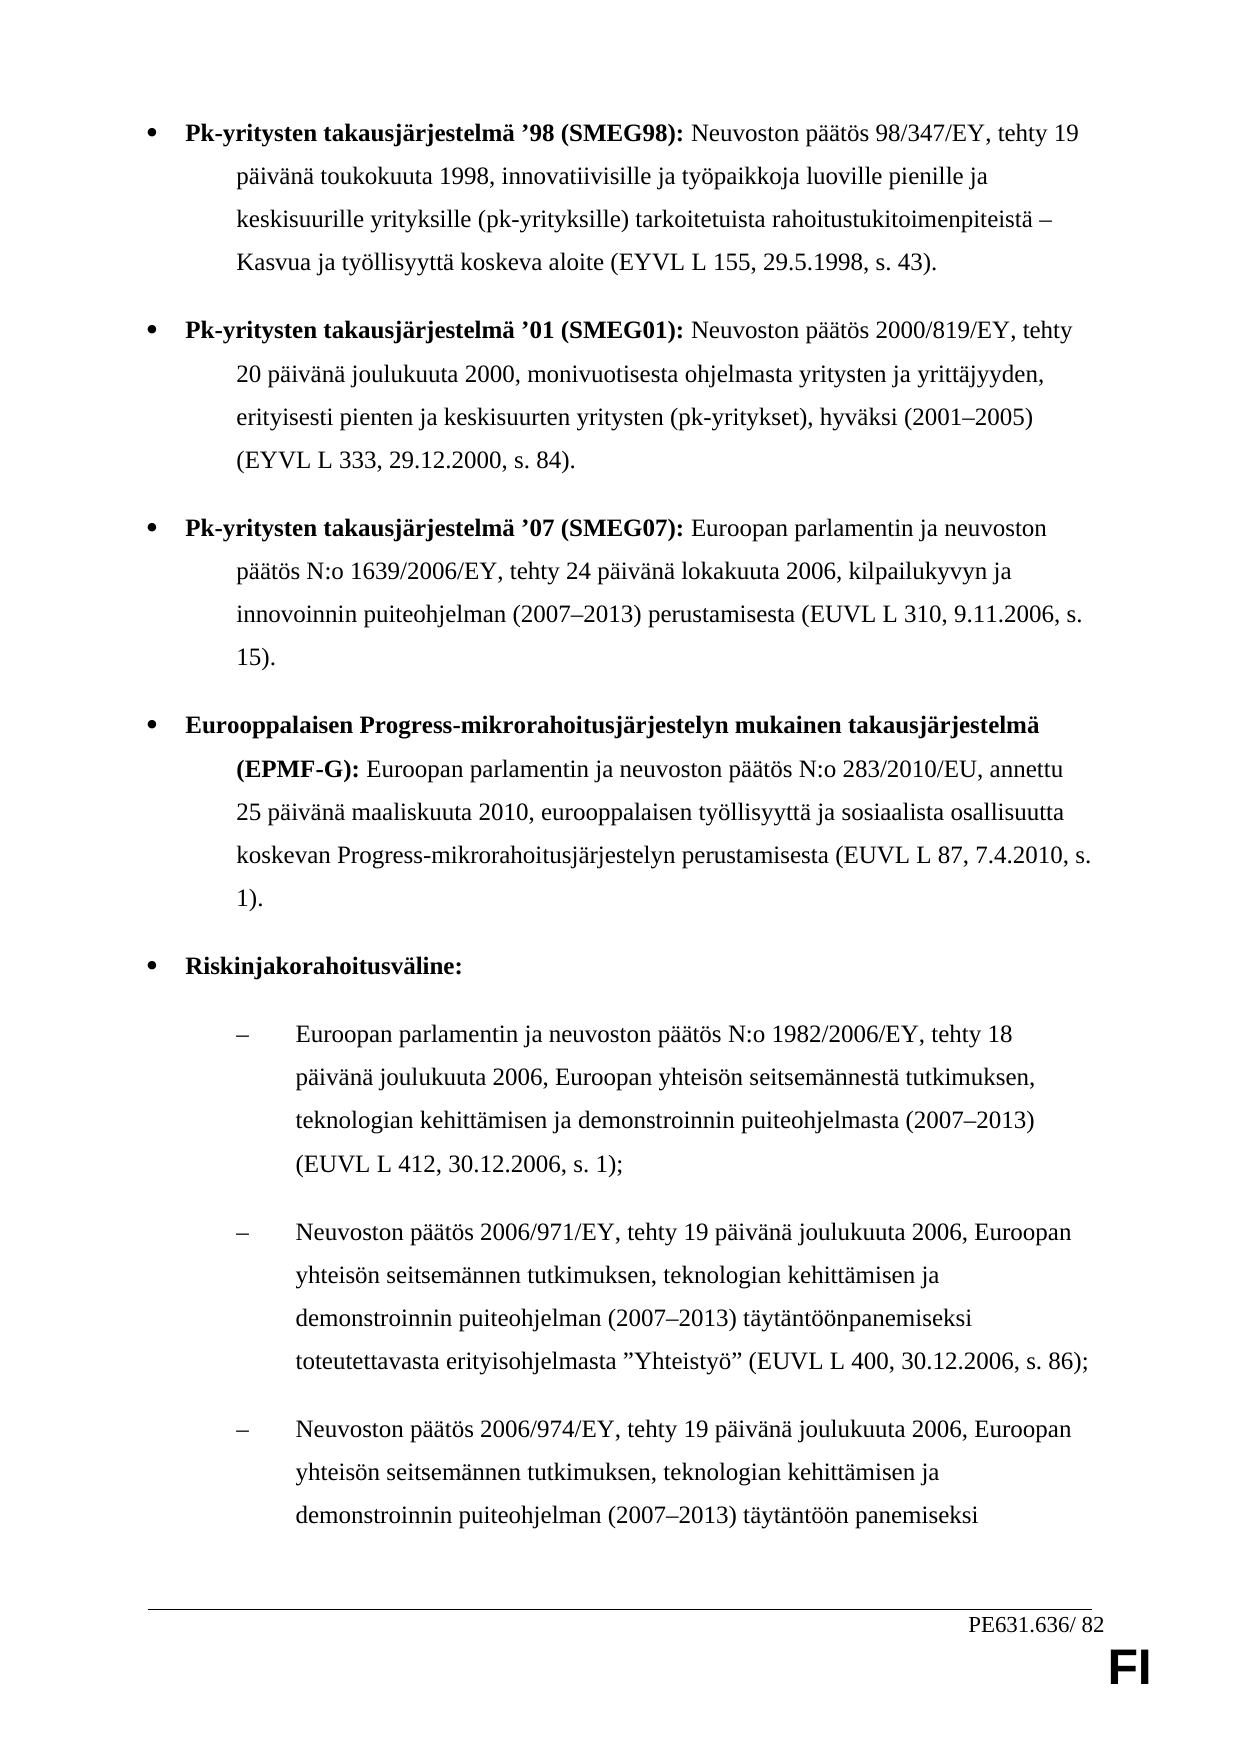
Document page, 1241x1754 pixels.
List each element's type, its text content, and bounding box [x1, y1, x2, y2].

list  Eurooppalaisen Progress-mikrorahoitusjärjestelyn mukainen takausjärjestelmä (EPMF-G): Euroopan parlamentin ja neuvoston päätös N:o 283/2010/EU, annettu 25 päivänä maaliskuuta 2010, eurooppalaisen työllisyyttä ja sosiaalista osallisuutta koskevan Progress-mikrorahoitusjärjestelyn perustamisesta (EUVL L 87, 7.4.2010, s. 1). [148, 711, 1092, 912]
list  Pk-yritysten takausjärjestelmä ’07 (SMEG07): Euroopan parlamentin ja neuvoston päätös N:o 1639/2006/EY, tehty 24 päivänä lokakuuta 2006, kilpailukyvyn ja innovoinnin puiteohjelman (2007–2013) perustamisesta (EUVL L 310, 9.11.2006, s. 15). [148, 513, 1092, 671]
list  Pk-yritysten takausjärjestelmä ’01 (SMEG01): Neuvoston päätös 2000/819/EY, tehty 20 päivänä joulukuuta 2000, monivuotisesta ohjelmasta yritysten ja yrittäjyyden, erityisesti pienten ja keskisuurten yritysten (pk-yritykset), hyväksi (2001–2005) (EYVL L 333, 29.12.2000, s. 84). [148, 316, 1092, 474]
list  Pk-yritysten takausjärjestelmä ’98 (SMEG98): Neuvoston päätös 98/347/EY, tehty 19 päivänä toukokuuta 1998, innovatiivisille ja työpaikkoja luoville pienille ja keskisuurille yrityksille (pk-yrityksille) tarkoitetuista rahoitustukitoimenpiteistä – Kasvua ja työllisyyttä koskeva aloite (EYVL L 155, 29.5.1998, s. 43). [148, 118, 1092, 276]
list  Riskinjakorahoitusväline: [148, 951, 1092, 980]
list – Euroopan parlamentin ja neuvoston päätös N:o 1982/2006/EY, tehty 18 päivänä joulukuuta 2006, Euroopan yhteisön seitsemännestä tutkimuksen, teknologian kehittämisen ja demonstroinnin puiteohjelmasta (2007–2013) (EUVL L 412, 30.12.2006, s. 1); [236, 1019, 1092, 1177]
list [236, 1414, 1092, 1529]
list – Neuvoston päätös 2006/971/EY, tehty 19 päivänä joulukuuta 2006, Euroopan yhteisön seitsemännen tutkimuksen, teknologian kehittämisen ja demonstroinnin puiteohjelman (2007–2013) täytäntöönpanemiseksi toteutettavasta erityisohjelmasta ”Yhteistyö” (EUVL L 400, 30.12.2006, s. 86); [236, 1217, 1092, 1375]
